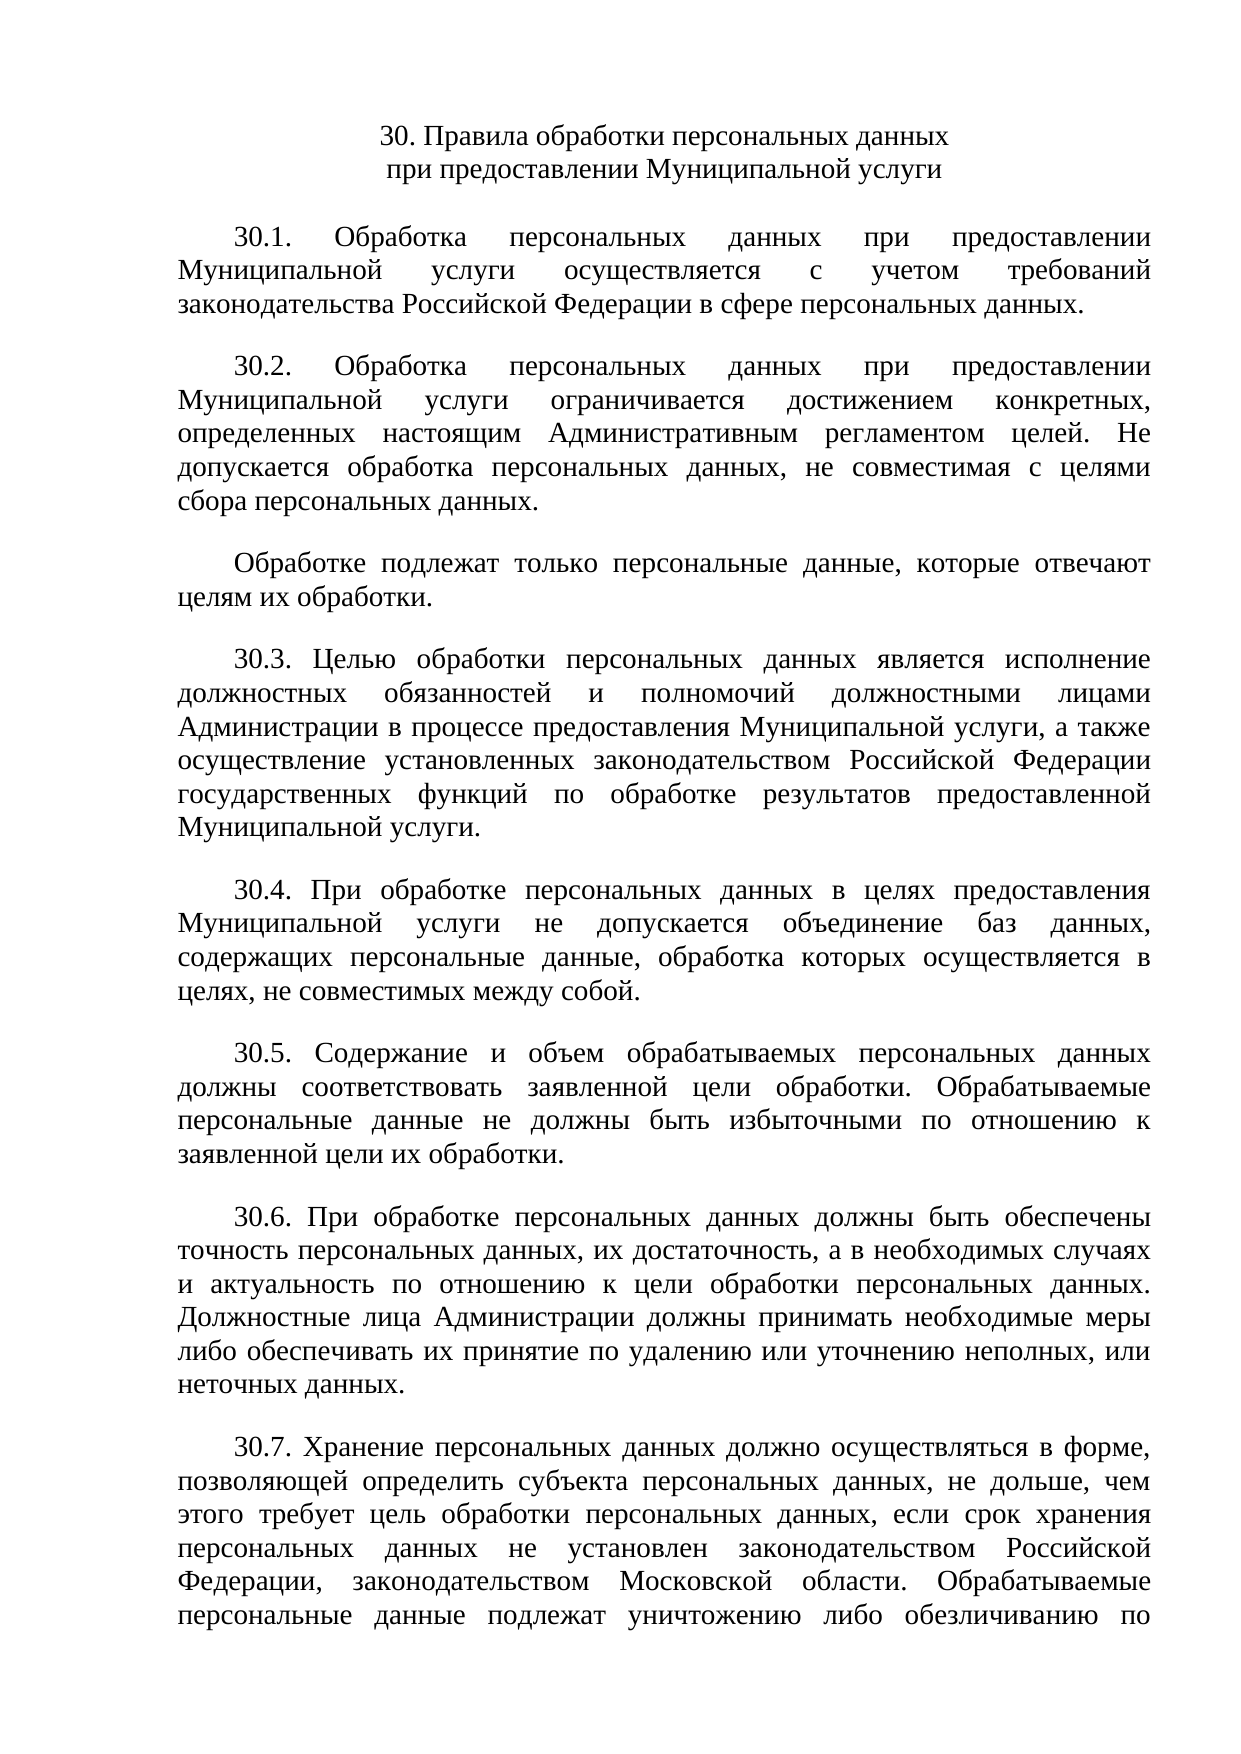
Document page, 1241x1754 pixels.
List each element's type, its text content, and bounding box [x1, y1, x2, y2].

text Обработке подлежат только персональные данные, которые отвечают целям их обработки. [177, 545, 1152, 612]
text 30.5. Содержание и объем обрабатываемых персональных данных должны соответствовать заявленной цели обработки. Обрабатываемые персональные данные не должны быть избыточными по отношению к заявленной цели их обработки. [177, 1035, 1152, 1169]
text 30.2. Обработка персональных данных при предоставлении Муниципальной услуги ограничивается достижением конкретных, определенных настоящим Административным регламентом целей. Не допускается обработка персональных данных, не совместимая с целями сбора персональных данных. [177, 348, 1152, 516]
text 30.1. Обработка персональных данных при предоставлении Муниципальной услуги осуществляется с учетом требований законодательства Российской Федерации в сфере персональных данных. [177, 219, 1152, 319]
text 30.3. Целью обработки персональных данных является исполнение должностных обязанностей и полномочий должностными лицами Администрации в процессе предоставления Муниципальной услуги, а также осуществление установленных законодательством Российской Федерации государственных функций по обработке результатов предоставленной Муниципальной услуги. [177, 642, 1152, 843]
text при предоставлении Муниципальной услуги [177, 152, 1152, 185]
text 30.4. При обработке персональных данных в целях предоставления Муниципальной услуги не допускается объединение баз данных, содержащих персональные данные, обработка которых осуществляется в целях, не совместимых между собой. [177, 872, 1152, 1006]
text 30. Правила обработки персональных данных [177, 118, 1152, 152]
text 30.6. При обработке персональных данных должны быть обеспечены точность персональных данных, их достаточность, а в необходимых случаях и актуальность по отношению к цели обработки персональных данных. Должностные лица Администрации должны принимать необходимые меры либо обеспечивать их принятие по удалению или уточнению неполных, или неточных данных. [177, 1199, 1152, 1400]
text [177, 1429, 1152, 1630]
